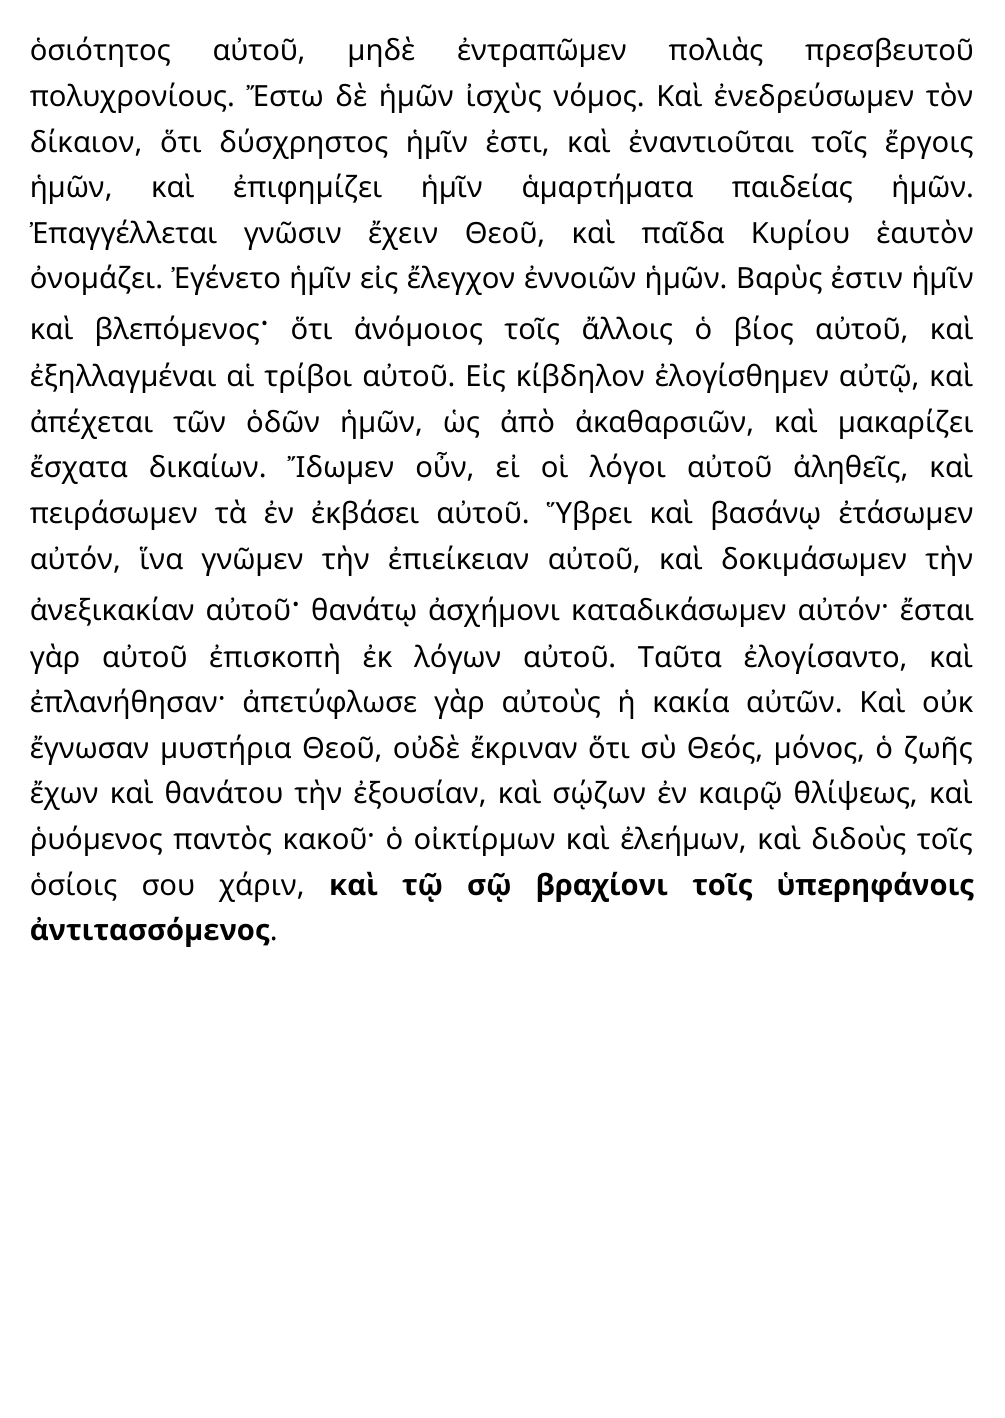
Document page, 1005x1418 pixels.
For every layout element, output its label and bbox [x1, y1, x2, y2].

text [29, 29, 974, 949]
